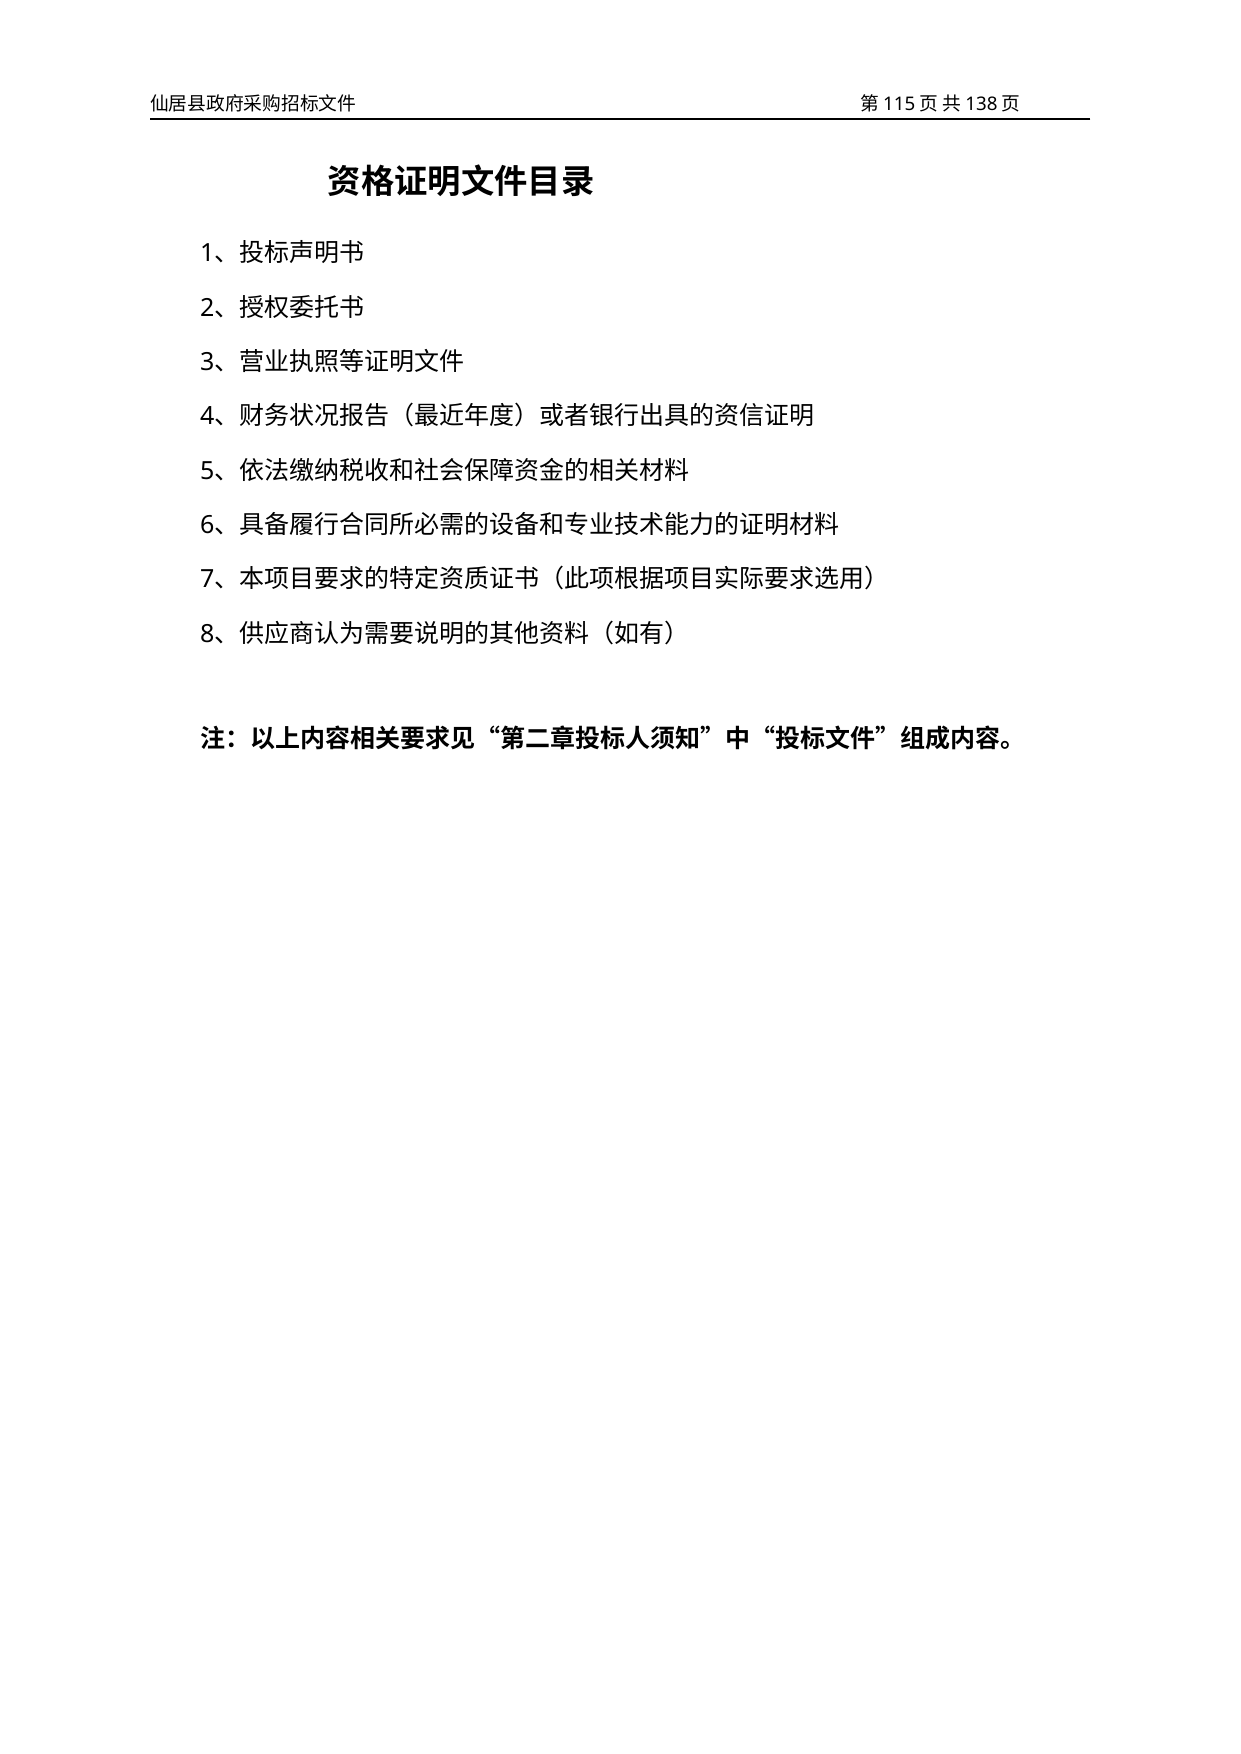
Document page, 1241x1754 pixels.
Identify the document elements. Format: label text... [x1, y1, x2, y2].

text 1、投标声明书 [150, 233, 1090, 269]
text 4、财务状况报告（最近年度）或者银行出具的资信证明 [150, 396, 1090, 432]
text 5、依法缴纳税收和社会保障资金的相关材料 [150, 450, 1090, 486]
text 3、营业执照等证明文件 [150, 341, 1090, 378]
text 时 间： 资格证明文件目录 [150, 155, 1090, 203]
text 6、具备履行合同所必需的设备和专业技术能力的证明材料 [150, 504, 1090, 541]
text 8、供应商认为需要说明的其他资料（如有） [150, 613, 1090, 649]
text 注：以上内容相关要求见“第二章投标人须知”中“投标文件”组成内容。 [150, 719, 1090, 755]
text 7、本项目要求的特定资质证书（此项根据项目实际要求选用） [150, 559, 1090, 595]
text 2、授权委托书 [150, 287, 1090, 323]
